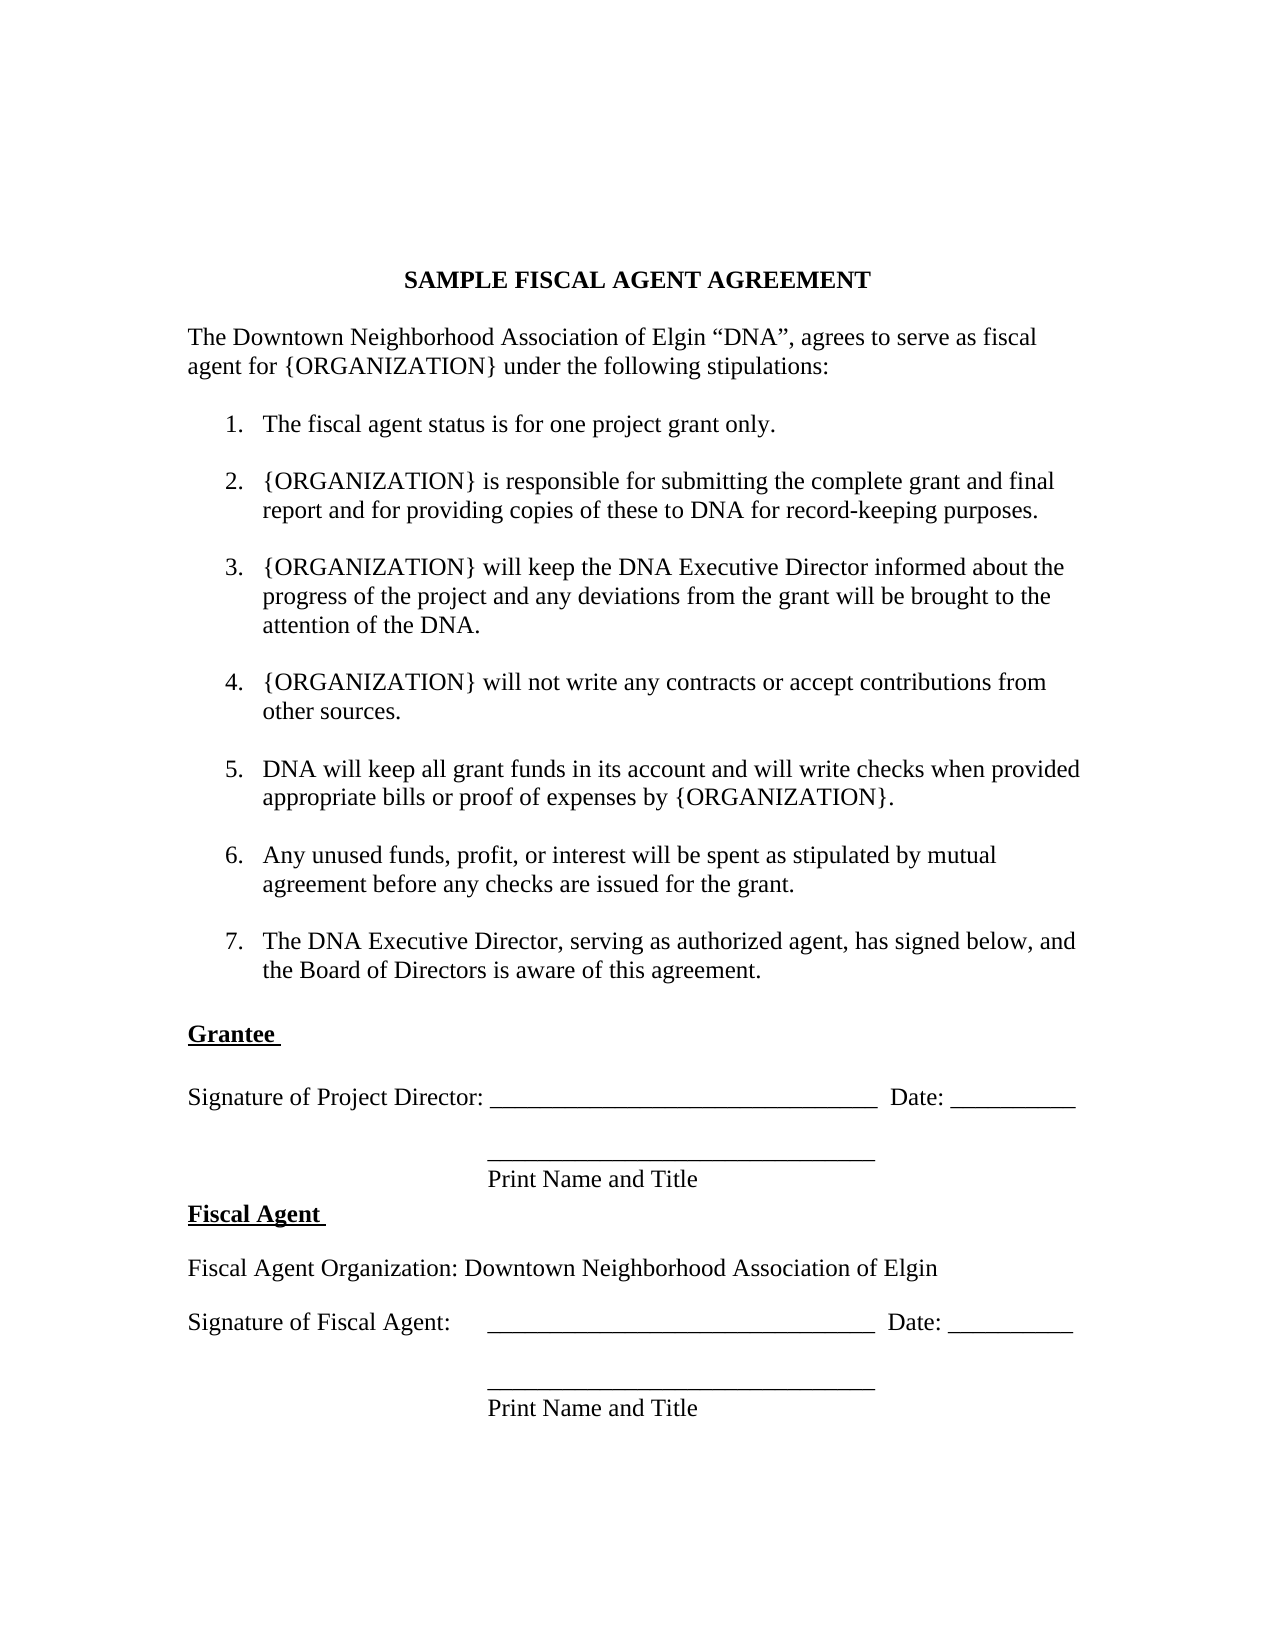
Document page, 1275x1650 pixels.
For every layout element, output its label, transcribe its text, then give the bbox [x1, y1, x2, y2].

text Print Name and Title [412, 1164, 1087, 1193]
text _______________________________ [412, 1135, 1087, 1164]
list The DNA Executive Director, serving as authorized agent, has signed below, and the Board of Directors is aware of this agreement. [225, 926, 1087, 984]
text The Downtown Neighborhood Association of Elgin “DNA”, agrees to serve as fiscal agent for {ORGANIZATION} under the following stipulations: [187, 322, 1087, 380]
list {ORGANIZATION} is responsible for submitting the complete grant and final report and for providing copies of these to DNA for record-keeping purposes. [225, 466, 1087, 524]
list {ORGANIZATION} will not write any contracts or accept contributions from other sources. [225, 667, 1087, 725]
list {ORGANIZATION} will keep the DNA Executive Director informed about the progress of the project and any deviations from the grant will be brought to the attention of the DNA. [225, 552, 1087, 639]
text Fiscal Agent [187, 1193, 1087, 1228]
list DNA will keep all grant funds in its account and will write checks when provided appropriate bills or proof of expenses by {ORGANIZATION}. [225, 754, 1087, 811]
list Any unused funds, profit, or interest will be spent as stipulated by mutual agreement before any checks are issued for the grant. [225, 840, 1087, 897]
text Signature of Project Director: _______________________________ Date: __________ [187, 1073, 1087, 1110]
text Fiscal Agent Organization: Downtown Neighborhood Association of Elgin [187, 1253, 1087, 1282]
text Grantee [187, 1012, 1087, 1048]
text Signature of Fiscal Agent: _______________________________ Date: __________ [187, 1307, 1087, 1336]
text _______________________________ [412, 1364, 1087, 1393]
text SAMPLE FISCAL AGENT AGREEMENT [187, 265, 1087, 294]
list The fiscal agent status is for one project grant only. [225, 409, 1087, 437]
text Print Name and Title [412, 1393, 1087, 1422]
